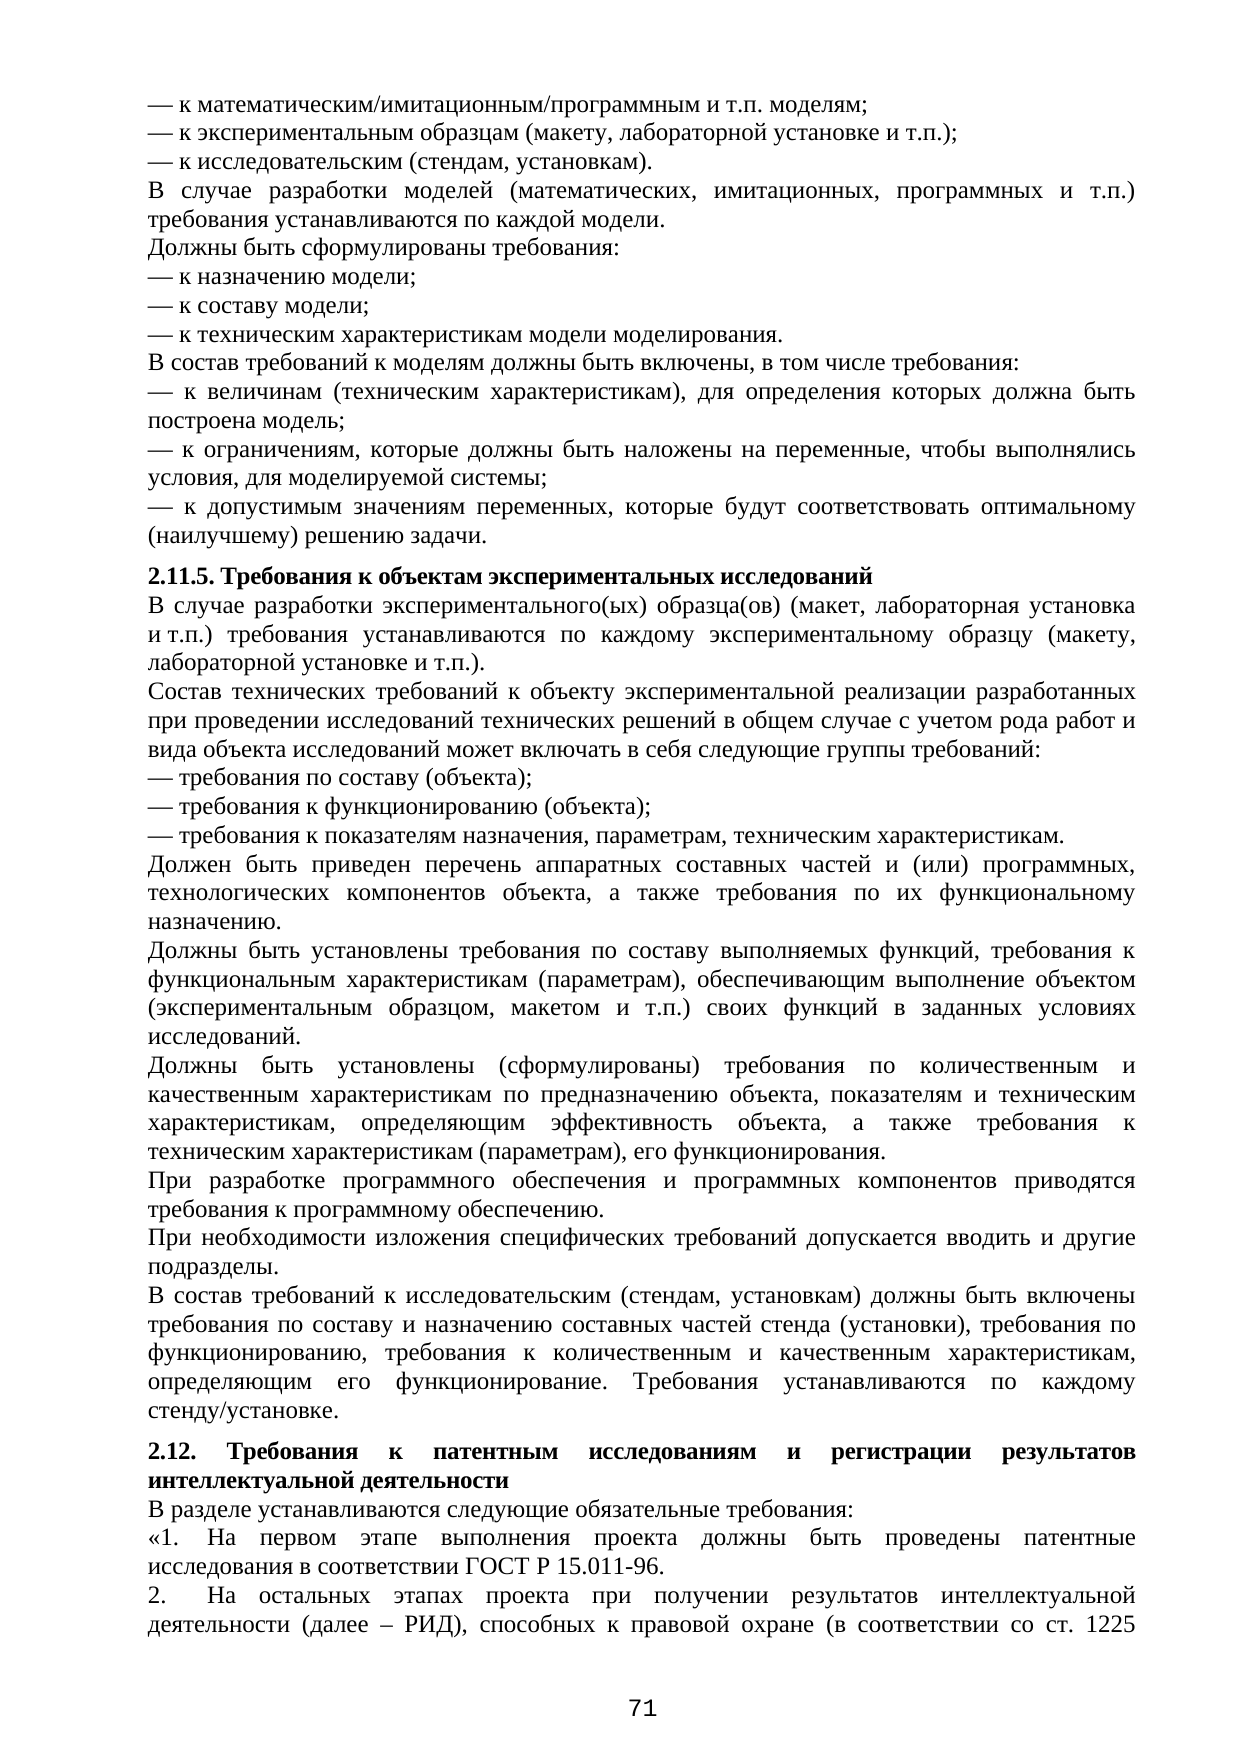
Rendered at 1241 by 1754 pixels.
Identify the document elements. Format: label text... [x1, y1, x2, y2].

text — к экспериментальным образцам (макету, лабораторной установке и т.п.); [148, 117, 1137, 146]
text — требования к показателям назначения, параметрам, техническим характеристикам. [148, 820, 1137, 849]
text Должны быть установлены (сформулированы) требования по количественным и качественным характеристикам по предназначению объекта, показателям и техническим характеристикам, определяющим эффективность объекта, а также требования к техническим характеристикам (параметрам), его функционирования. [148, 1050, 1137, 1165]
text При разработке программного обеспечения и программных компонентов приводятся требования к программному обеспечению. [148, 1165, 1137, 1222]
text Состав технических требований к объекту экспериментальной реализации разработанных при проведении исследований технических решений в общем случае с учетом рода работ и вида объекта исследований может включать в себя следующие группы требований: [148, 676, 1137, 762]
text — к ограничениям, которые должны быть наложены на переменные, чтобы выполнялись условия, для моделируемой системы; [148, 434, 1137, 491]
text Должны быть сформулированы требования: [148, 232, 1137, 261]
text В случае разработки моделей (математических, имитационных, программных и т.п.) требования устанавливаются по каждой модели. [148, 175, 1137, 232]
text В случае разработки экспериментального(ых) образца(ов) (макет, лабораторная установка и т.п.) требования устанавливаются по каждому экспериментальному образцу (макету, лабораторной установке и т.п.). [148, 590, 1137, 676]
text В состав требований к моделям должны быть включены, в том числе требования: [148, 347, 1137, 376]
text «1. На первом этапе выполнения проекта должны быть проведены патентные исследования в соответствии ГОСТ Р 15.011-96. [148, 1522, 1137, 1580]
text — к назначению модели; [148, 261, 1137, 290]
text В состав требований к исследовательским (стендам, установкам) должны быть включены требования по составу и назначению составных частей стенда (установки), требования по функционированию, требования к количественным и качественным характеристикам, определяющим его функционирование. Требования устанавливаются по каждому стенду/установке. [148, 1280, 1137, 1424]
text В разделе устанавливаются следующие обязательные требования: [148, 1494, 1137, 1522]
text — к величинам (техническим характеристикам), для определения которых должна быть построена модель; [148, 376, 1137, 434]
text При необходимости изложения специфических требований допускается вводить и другие подразделы. [148, 1222, 1137, 1280]
text Должны быть установлены требования по составу выполняемых функций, требования к функциональным характеристикам (параметрам), обеспечивающим выполнение объектом (экспериментальным образцом, макетом и т.п.) своих функций в заданных условиях исследований. [148, 935, 1137, 1050]
text — к допустимым значениям переменных, которые будут соответствовать оптимальному (наилучшему) решению задачи. [148, 491, 1137, 549]
text — к составу модели; [148, 290, 1137, 319]
text — требования к функционированию (объекта); [148, 791, 1137, 820]
subtitle 2.11.5. Требования к объектам экспериментальных исследований [148, 561, 1137, 590]
text — к исследовательским (стендам, установкам). [148, 146, 1137, 175]
text — к техническим характеристикам модели моделирования. [148, 319, 1137, 347]
text Должен быть приведен перечень аппаратных составных частей и (или) программных, технологических компонентов объекта, а также требования по их функциональному назначению. [148, 849, 1137, 935]
text — к математическим/имитационным/программным и т.п. моделям; [148, 89, 1137, 117]
subtitle 2.12. Требования к патентным исследованиям и регистрации результатов интеллектуальной деятельности [148, 1436, 1137, 1494]
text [148, 1580, 1137, 1637]
text — требования по составу (объекта); [148, 762, 1137, 791]
